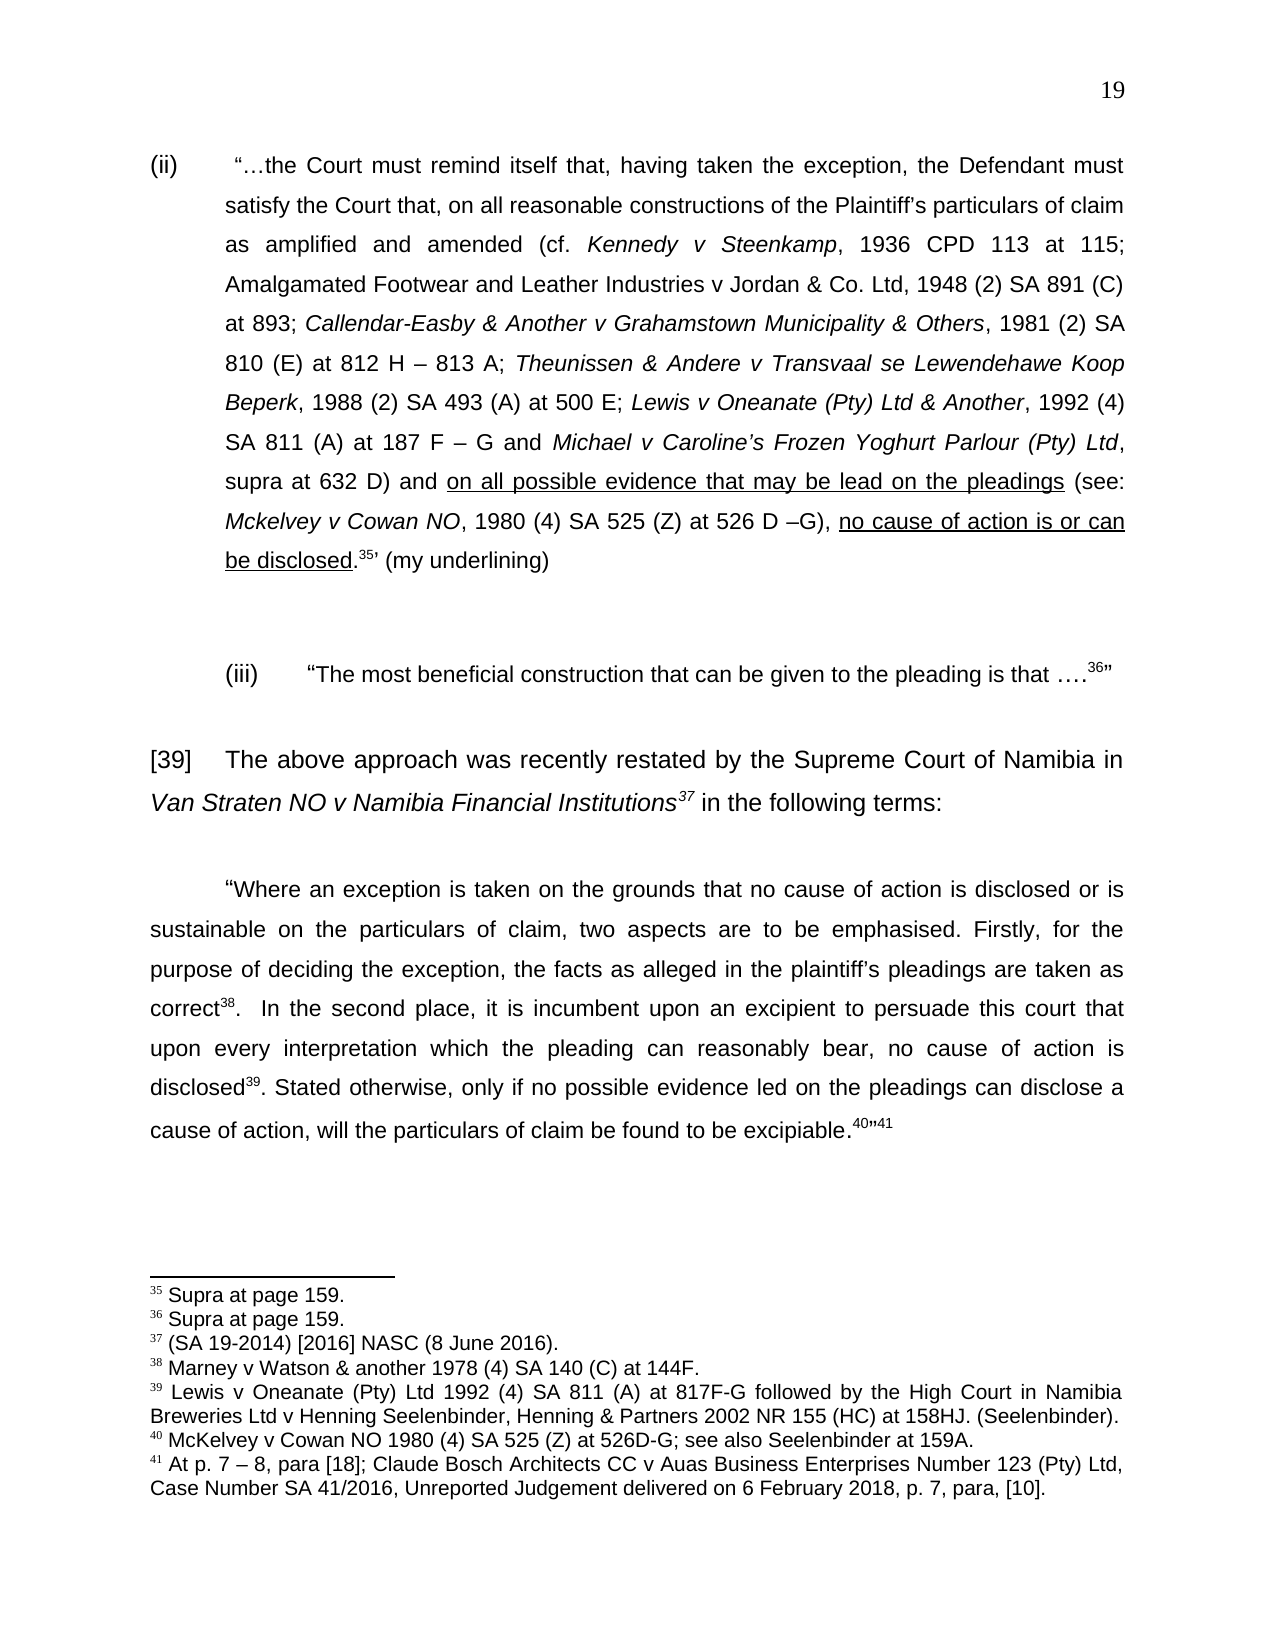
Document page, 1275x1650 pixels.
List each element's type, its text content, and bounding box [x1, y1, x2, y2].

text (iii) “The most beneficial construction that can be given to the pleading is that ….” [225, 658, 1125, 687]
text “Where an exception is taken on the grounds that no cause of action is disclosed or is sustainable on the particulars of claim, two aspects are to be emphasised. Firstly, for the purpose of deciding the exception, the facts as alleged in the plaintiff’s pleadings are taken as correct. In the second place, it is incumbent upon an excipient to persuade this court that upon every interpretation which the pleading can reasonably bear, no cause of action is disclosed. Stated otherwise, only if no possible evidence led on the pleadings can disclose a cause of action, will the particulars of claim be found to be excipiable.” [150, 874, 1125, 1143]
list “…the Court must remind itself that, having taken the exception, the Defendant must satisfy the Court that, on all reasonable constructions of the Plaintiff’s particulars of claim as amplified and amended (cf. Kennedy v Steenkamp, 1936 CPD 113 at 115; Amalgamated Footwear and Leather Industries v Jordan & Co. Ltd, 1948 (2) SA 891 (C) at 893; Callendar-Easby & Another v Grahamstown Municipality & Others, 1981 (2) SA 810 (E) at 812 H – 813 A; Theunissen & Andere v Transvaal se Lewendehawe Koop Beperk, 1988 (2) SA 493 (A) at 500 E; Lewis v Oneanate (Pty) Ltd & Another, 1992 (4) SA 811 (A) at 187 F – G and Michael v Caroline’s Frozen Yoghurt Parlour (Pty) Ltd, supra at 632 D) and on all possible evidence that may be lead on the pleadings (see: Mckelvey v Cowan NO, 1980 (4) SA 525 (Z) at 526 D –G), no cause of action is or can be disclosed.’ (my underlining) [150, 150, 1125, 573]
text [39] The above approach was recently restated by the Supreme Court of Namibia in Van Straten NO v Namibia Financial Institutions in the following terms: [150, 745, 1125, 817]
